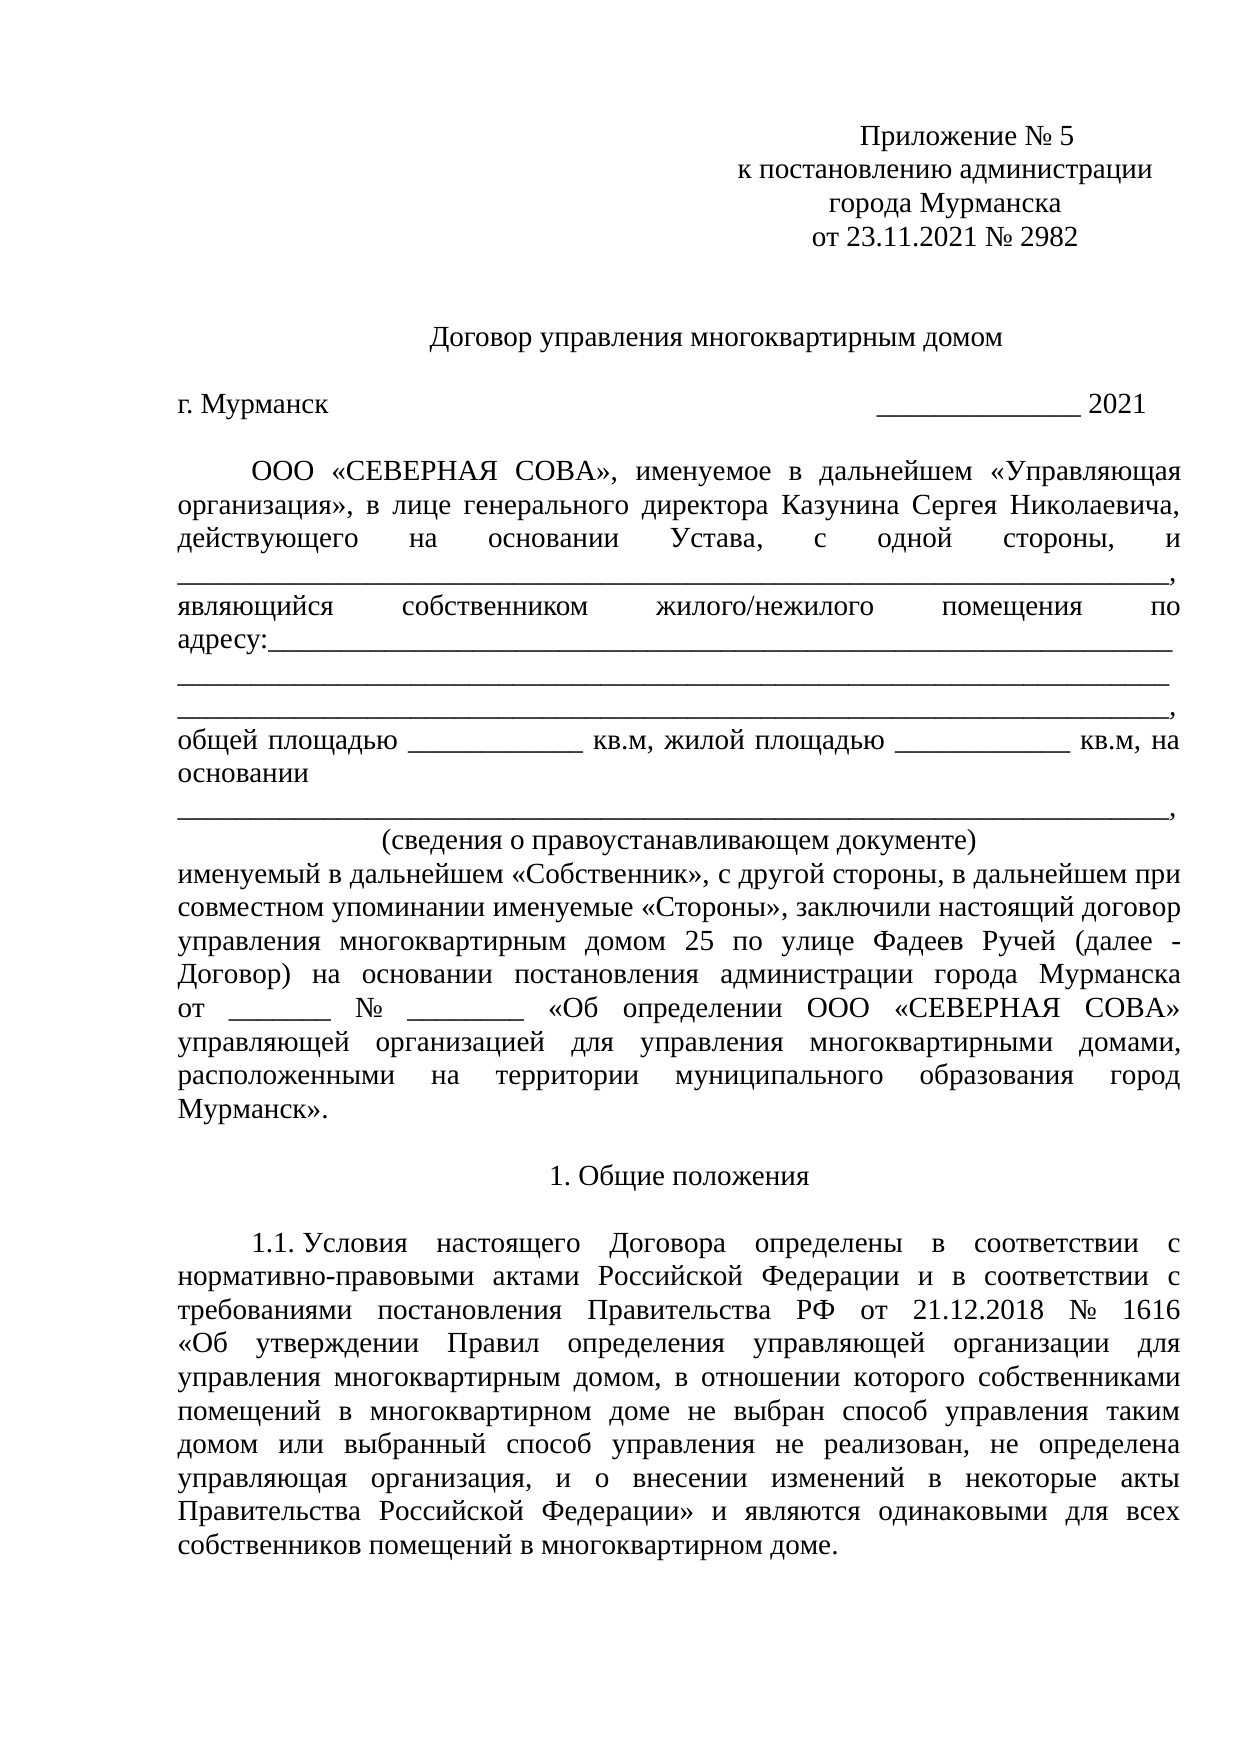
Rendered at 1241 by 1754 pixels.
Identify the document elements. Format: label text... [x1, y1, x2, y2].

text Приложение № 5 [709, 118, 1181, 152]
text являющийся собственником жилого/нежилого помещения по адресу:__________________________________________________________________________________________________________________________________ [177, 588, 1181, 688]
text ____________________________________________________________________, [177, 688, 1181, 722]
text (сведения о правоустанавливающем документе) [177, 822, 1181, 856]
text общей площадью ____________ кв.м, жилой площадью ____________ кв.м, на основании [177, 722, 1181, 789]
text от 23.11.2021 № 2982 [709, 219, 1181, 252]
text к постановлению администрации города Мурманска [709, 152, 1181, 219]
text г. Мурманск ______________ 2021 [177, 386, 1181, 420]
text 1.1. Условия настоящего Договора определены в соответствии с нормативно-правовыми актами Российской Федерации и в соответствии с требованиями постановления Правительства РФ от 21.12.2018 № 1616 «Об утверждении Правил определения управляющей организации для управления многоквартирным домом, в отношении которого собственниками помещений в многоквартирном доме не выбран способ управления таким домом или выбранный способ управления не реализован, не определена управляющая организация, и о внесении изменений в некоторые акты Правительства Российской Федерации» и являются одинаковыми для всех собственников помещений в многоквартирном доме. [177, 1225, 1181, 1560]
text ____________________________________________________________________, [177, 789, 1181, 822]
text ООО «СЕВЕРНАЯ СОВА», именуемое в дальнейшем «Управляющая организация», в лице генерального директора Казунина Сергея Николаевича, действующего на основании Устава, с одной стороны, и ____________________________________________________________________, [177, 453, 1181, 588]
text 1. Общие положения [177, 1158, 1181, 1191]
text именуемый в дальнейшем «Собственник», с другой стороны, в дальнейшем при совместном упоминании именуемые «Стороны», заключили настоящий договор управления многоквартирным домом 25 по улице Фадеев Ручей (далее - Договор) на основании постановления администрации города Мурманска от _______ № ________ «Об определении ООО «СЕВЕРНАЯ СОВА» управляющей организацией для управления многоквартирными домами, расположенными на территории муниципального образования город Мурманск». [177, 856, 1181, 1124]
text Договор управления многоквартирным домом [177, 319, 1181, 353]
